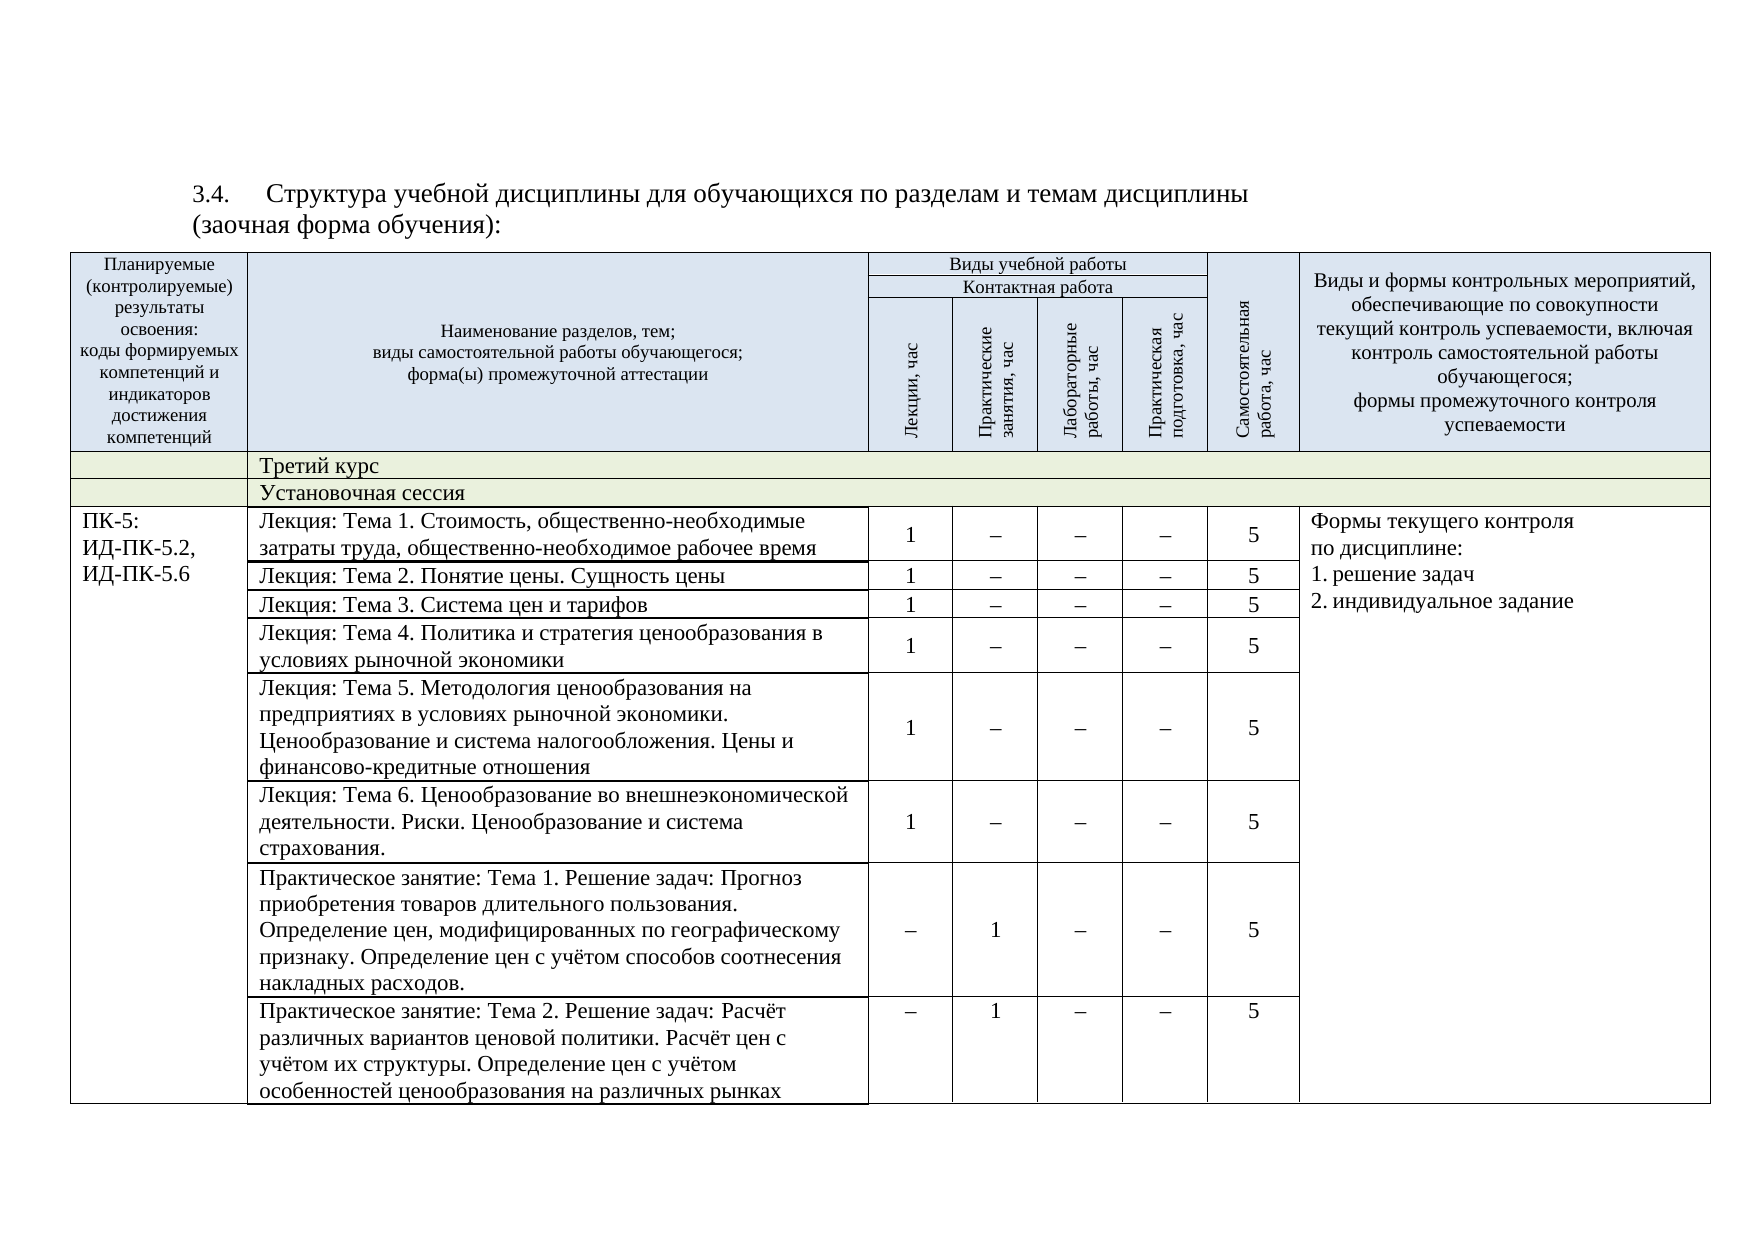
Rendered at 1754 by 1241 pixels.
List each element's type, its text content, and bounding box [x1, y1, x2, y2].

table_cell – [1123, 673, 1207, 779]
table_cell 1 [869, 590, 952, 617]
table_cell Лекция: Тема 4. Политика и стратегия ценообразования в условиях рыночной экономики [248, 619, 868, 672]
table_cell – [1038, 618, 1122, 672]
table_cell – [1038, 561, 1122, 589]
table_cell 1 [953, 863, 1037, 996]
table_cell 1 [869, 618, 952, 672]
table_header Планируемые (контролируемые) результаты освоения: коды формируемых компетенций и индикаторов достижения компетенций [71, 253, 247, 451]
table_cell – [953, 781, 1037, 862]
table_cell 1 [869, 507, 952, 560]
table_cell Лекция: Тема 5. Методология ценообразования на предприятиях в условиях рыночной экономики. Ценообразование и система налогообложения. Цены и финансово-кредитные отношения [248, 674, 868, 779]
table_cell 1 [869, 561, 952, 589]
table_cell Практические занятия, час [953, 298, 1037, 451]
table_cell Практическое занятие: Тема 1. Решение задач: Прогноз приобретения товаров длительного пользования. Определение цен, модифицированных по географическому признаку. Определение цен с учётом способов соотнесения накладных расходов. [248, 864, 868, 996]
table_cell – [1123, 618, 1207, 672]
table_cell – [953, 590, 1037, 617]
table_cell Лекция: Тема 2. Понятие цены. Сущность цены [248, 563, 868, 589]
table_cell 5 [1208, 997, 1299, 1103]
table_cell Практическая подготовка, час [1123, 298, 1207, 451]
table_header Виды и формы контрольных мероприятий, обеспечивающие по совокупности текущий контроль успеваемости, включая контроль самостоятельной работы обучающегося; формы промежуточного контроля успеваемости [1300, 253, 1710, 451]
table_cell [71, 452, 247, 478]
table_cell [71, 479, 247, 506]
table_cell – [869, 997, 953, 1103]
table_header Самостоятельная работа, час [1208, 253, 1299, 451]
table_cell 5 [1208, 590, 1299, 617]
table_cell 5 [1208, 673, 1299, 779]
table_cell 5 [1208, 618, 1299, 672]
table_cell 1 [953, 997, 1038, 1103]
table_cell Лекции, час [869, 298, 952, 451]
table_cell – [953, 561, 1037, 589]
table_cell 1 [869, 673, 952, 779]
table_cell – [869, 863, 952, 996]
table_cell 5 [1208, 507, 1299, 560]
table_header Виды учебной работы [869, 253, 1207, 274]
table_cell – [1038, 590, 1122, 617]
table_cell – [1123, 561, 1207, 589]
table_cell Лабораторные работы, час [1038, 298, 1122, 451]
table_cell – [1038, 673, 1122, 779]
table_cell – [1123, 863, 1207, 996]
table_cell – [1038, 863, 1122, 996]
table_cell – [1038, 997, 1123, 1103]
table_cell 5 [1208, 863, 1299, 996]
table_cell Третий курс [248, 452, 1710, 478]
subtitle Структура учебной дисциплины для обучающихся по разделам и темам дисциплины [192, 177, 1665, 208]
table_cell Лекция: Тема 3. Система цен и тарифов [248, 591, 868, 617]
table_cell 5 [1208, 781, 1299, 862]
table_cell – [953, 618, 1037, 672]
table_cell – [1123, 590, 1207, 617]
table_cell Установочная сессия [248, 479, 1710, 506]
table_cell – [953, 673, 1037, 779]
table_cell 5 [1208, 561, 1299, 589]
subtitle (заочная форма обучения): [192, 208, 1665, 239]
table_cell – [1123, 997, 1208, 1103]
table_cell ПК-5: ИД-ПК-5.2, ИД-ПК-5.6 [71, 507, 247, 1103]
table_cell Лекция: Тема 6. Ценообразование во внешнеэкономической деятельности. Риски. Ценообразование и система страхования. [248, 782, 868, 862]
table_cell – [1123, 781, 1207, 862]
table_cell Практическое занятие: Тема 2. Решение задач: Расчёт различных вариантов ценовой политики. Расчёт цен с учётом их структуры. Определение цен с учётом особенностей ценообразования на различных рынках [248, 998, 868, 1103]
table_cell Формы текущего контроля по дисциплине: решение задач индивидуальное задание [1299, 507, 1710, 1103]
table_cell – [1038, 507, 1122, 560]
table_cell – [1123, 507, 1207, 560]
table_cell – [953, 507, 1037, 560]
table_cell Лекция: Тема 1. Стоимость, общественно-необходимые затраты труда, общественно-необходимое рабочее время [248, 508, 868, 560]
table_cell Контактная работа [869, 276, 1207, 297]
table_cell – [1038, 781, 1122, 862]
table_cell 1 [869, 781, 952, 862]
table_header Наименование разделов, тем; виды самостоятельной работы обучающегося; форма(ы) промежуточной аттестации [248, 253, 868, 451]
